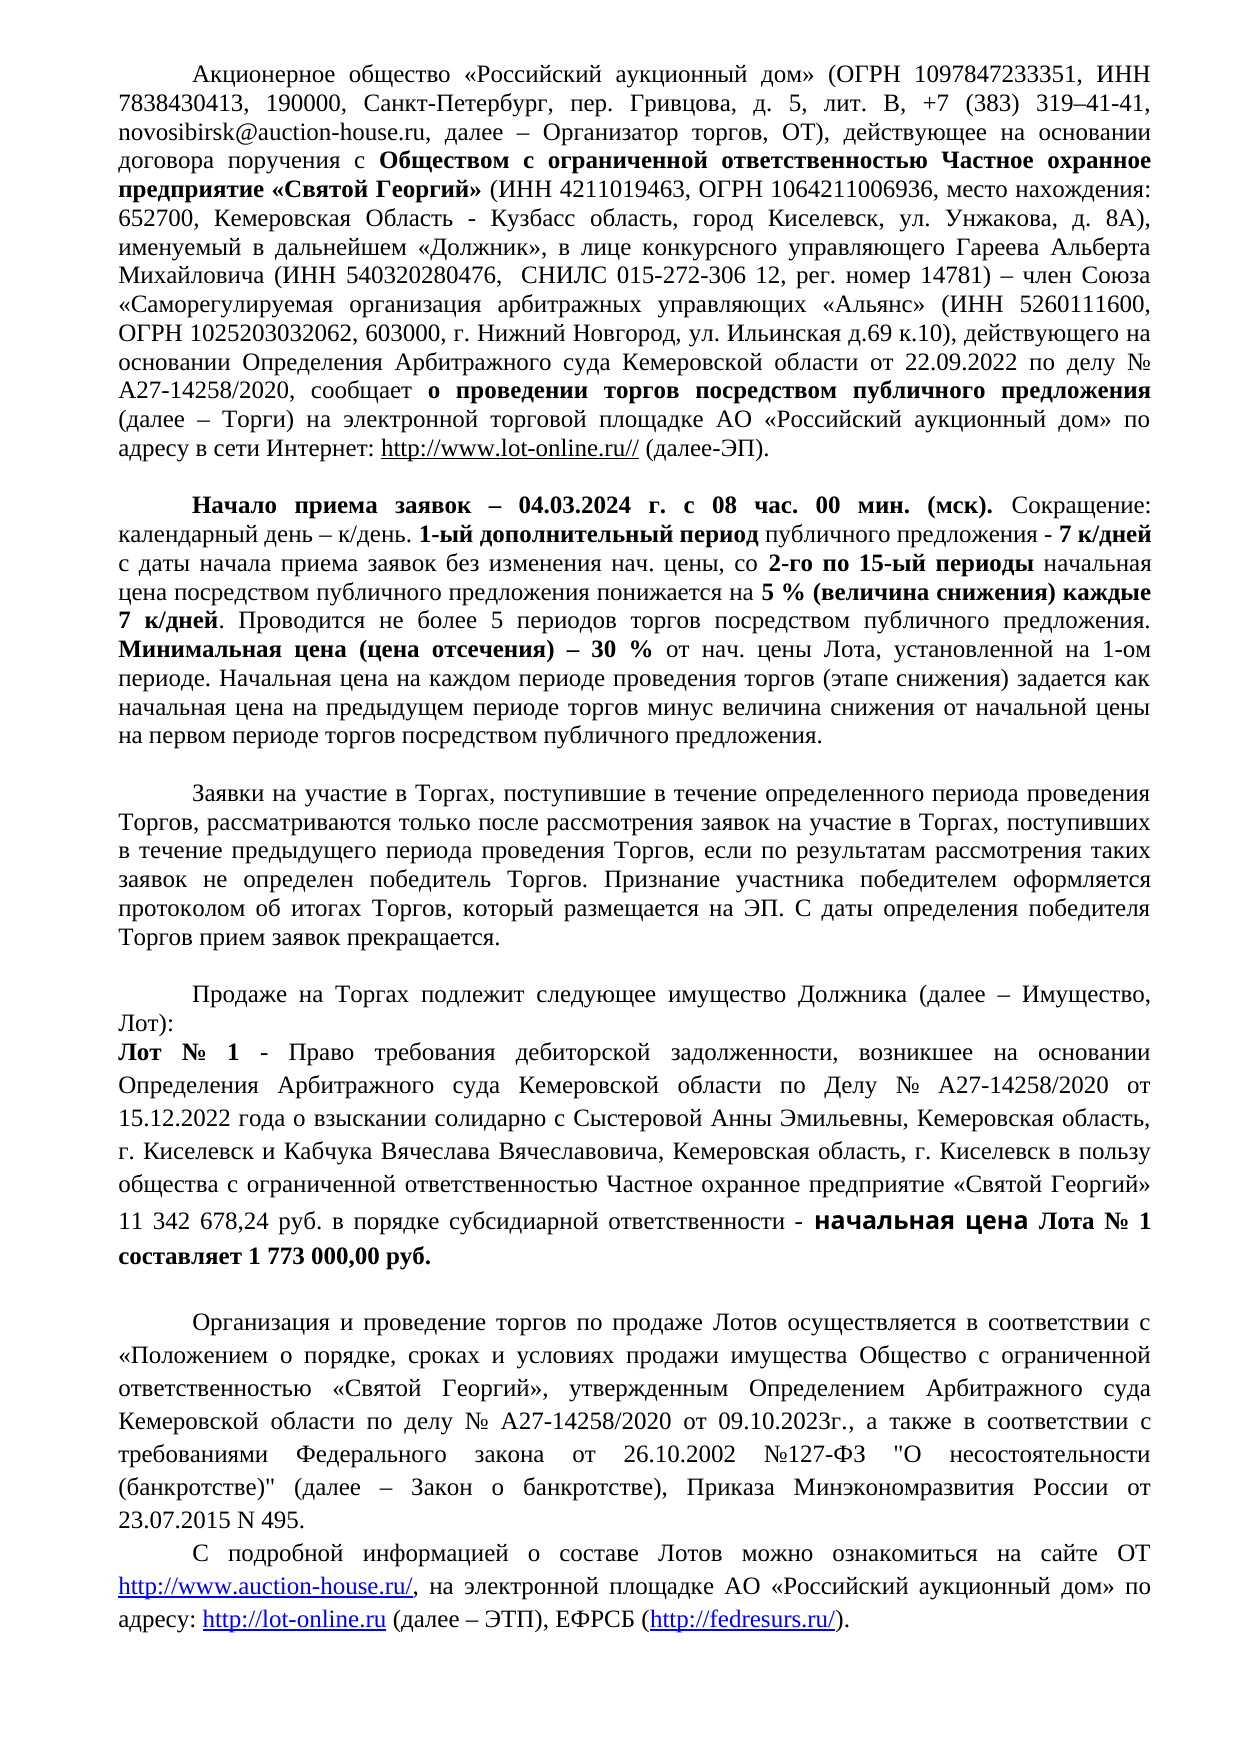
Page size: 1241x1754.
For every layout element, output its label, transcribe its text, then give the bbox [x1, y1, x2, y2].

text С подробной информацией о составе Лотов можно ознакомиться на сайте ОТ http://www.auction-house.ru/, на электронной площадке АО «Российский аукционный дом» по адресу: http://lot-online.ru (далее – ЭТП), ЕФРСБ (http://fedresurs.ru/). [118, 1538, 1152, 1633]
text Лот № 1 - Право требования дебиторской задолженности, возникшее на основании Определения Арбитражного суда Кемеровской области по Делу № А27-14258/2020 от 15.12.2022 года о взыскании солидарно с Сыстеровой Анны Эмильевны, Кемеровская область, г. Киселевск и Кабчука Вячеслава Вячеславовича, Кемеровская область, г. Киселевск в пользу общества с ограниченной ответственностью Частное охранное предприятие «Святой Георгий» 11 342 678,24 руб. в порядке субсидиарной ответственности - начальная цена Лота № 1 составляет 1 773 000,00 руб. [118, 1037, 1152, 1270]
text Начало приема заявок – 04.03.2024 г. с 08 час. 00 мин. (мск). Сокращение: календарный день – к/день. 1-ый дополнительный период публичного предложения - 7 к/дней с даты начала приема заявок без изменения нач. цены, со 2-го по 15-ый периоды начальная цена посредством публичного предложения понижается на 5 % (величина снижения) каждые 7 к/дней. Проводится не более 5 периодов торгов посредством публичного предложения. Минимальная цена (цена отсечения) – 30 % от нач. цены Лота, установленной на 1-ом периоде. Начальная цена на каждом периоде проведения торгов (этапе снижения) задается как начальная цена на предыдущем периоде торгов минус величина снижения от начальной цены на первом периоде торгов посредством публичного предложения. [118, 490, 1152, 749]
text Продаже на Торгах подлежит следующее имущество Должника (далее – Имущество, Лот): [118, 979, 1152, 1037]
text Заявки на участие в Торгах, поступившие в течение определенного периода проведения Торгов, рассматриваются только после рассмотрения заявок на участие в Торгах, поступивших в течение предыдущего периода проведения Торгов, если по результатам рассмотрения таких заявок не определен победитель Торгов. Признание участника победителем оформляется протоколом об итогах Торгов, который размещается на ЭП. С даты определения победителя Торгов прием заявок прекращается. [118, 778, 1152, 950]
text Акционерное общество «Российский аукционный дом» (ОГРН 1097847233351, ИНН 7838430413, 190000, Санкт-Петербург, пер. Гривцова, д. 5, лит. В, +7 (383) 319–41-41, novosibirsk@auction-house.ru, далее – Организатор торгов, ОТ), действующее на основании договора поручения с Обществом с ограниченной ответственностью Частное охранное предприятие «Святой Георгий» (ИНН 4211019463, ОГРН 1064211006936, место нахождения: 652700, Кемеровская Область - Кузбасс область, город Киселевск, ул. Унжакова, д. 8А), именуемый в дальнейшем «Должник», в лице конкурсного управляющего Гареева Альберта Михайловича (ИНН 540320280476, СНИЛС 015-272-306 12, рег. номер 14781) – член Союза «Саморегулируемая организация арбитражных управляющих «Альянс» (ИНН 5260111600, ОГРН 1025203032062, 603000, г. Нижний Новгород, ул. Ильинская д.69 к.10), действующего на основании Определения Арбитражного суда Кемеровской области от 22.09.2022 по делу № А27-14258/2020, сообщает о проведении торгов посредством публичного предложения (далее – Торги) на электронной торговой площадке АО «Российский аукционный дом» по адресу в сети Интернет: http://www.lot-online.ru// (далее-ЭП). [118, 59, 1152, 462]
text Организация и проведение торгов по продаже Лотов осуществляется в соответствии с «Положением о порядке, сроках и условиях продажи имущества Общество с ограниченной ответственностью «Святой Георгий», утвержденным Определением Арбитражного суда Кемеровской области по делу № А27-14258/2020 от 09.10.2023г., а также в соответствии с требованиями Федерального закона от 26.10.2002 №127-ФЗ "О несостоятельности (банкротстве)" (далее – Закон о банкротстве), Приказа Минэкономразвития России от 23.07.2015 N 495. [118, 1307, 1152, 1534]
